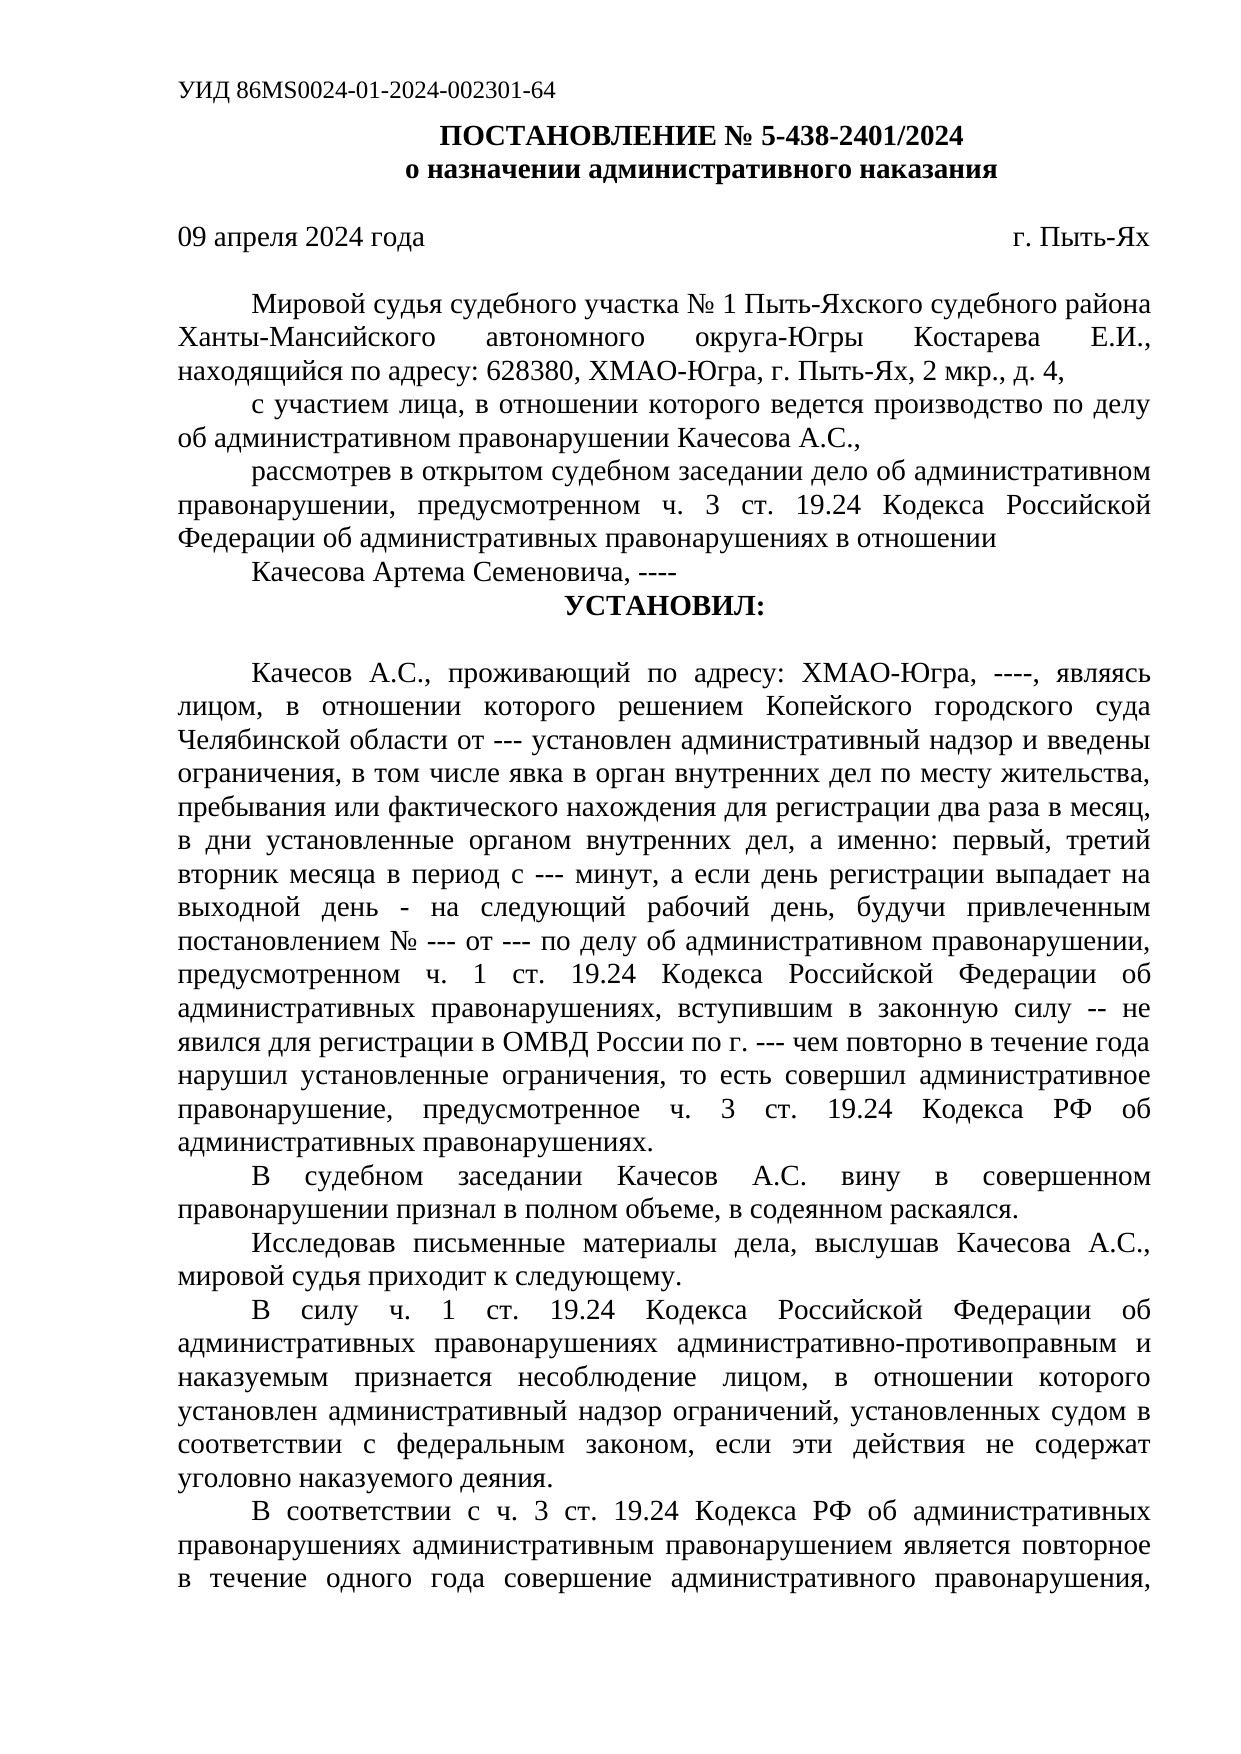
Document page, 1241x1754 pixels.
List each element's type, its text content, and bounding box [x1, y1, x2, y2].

text В судебном заседании Качесов А.С. вину в совершенном правонарушении признал в полном объеме, в содеянном раскаялся. [177, 1158, 1152, 1225]
text с участием лица, в отношении которого ведется производство по делу об административном правонарушении Качесова А.С., [177, 386, 1152, 453]
text Мировой судья судебного участка № 1 Пыть-Яхского судебного района Ханты-Мансийского автономного округа-Югры Костарева Е.И., находящийся по адресу: 628380, ХМАО-Югра, г. Пыть-Ях, 2 мкр., д. 4, [177, 286, 1152, 386]
text ПОСТАНОВЛЕНИЕ № 5-438-2401/2024 [177, 118, 1152, 152]
text В силу ч. 1 ст. 19.24 Кодекса Российской Федерации об административных правонарушениях административно-противоправным и наказуемым признается несоблюдение лицом, в отношении которого установлен административный надзор ограничений, установленных судом в соответствии с федеральным законом, если эти действия не содержат уголовно наказуемого деяния. [177, 1292, 1152, 1493]
text Исследовав письменные материалы дела, выслушав Качесова А.С., мировой судья приходит к следующему. [177, 1225, 1152, 1292]
text Качесов А.С., проживающий по адресу: ХМАО-Югра, ----, являясь лицом, в отношении которого решением Копейского городского суда Челябинской области от --- установлен административный надзор и введены ограничения, в том числе явка в орган внутренних дел по месту жительства, пребывания или фактического нахождения для регистрации два раза в месяц, в дни установленные органом внутренних дел, а именно: первый, третий вторник месяца в период с --- минут, а если день регистрации выпадает на выходной день - на следующий рабочий день, будучи привлеченным постановлением № --- от --- по делу об административном правонарушении, предусмотренном ч. 1 ст. 19.24 Кодекса Российской Федерации об административных правонарушениях, вступившим в законную силу -- не явился для регистрации в ОМВД России по г. --- чем повторно в течение года нарушил установленные ограничения, то есть совершил административное правонарушение, предусмотренное ч. 3 ст. 19.24 Кодекса РФ об административных правонарушениях. [177, 655, 1152, 1158]
text Качесова Артема Семеновича, ---- [251, 554, 1152, 588]
text о назначении административного наказания [177, 152, 1152, 185]
text УСТАНОВИЛ: [177, 588, 1152, 621]
text 09 апреля 2024 года г. Пыть-Ях [177, 219, 1152, 286]
text рассмотрев в открытом судебном заседании дело об административном правонарушении, предусмотренном ч. 3 ст. 19.24 Кодекса Российской Федерации об административных правонарушениях в отношении [177, 453, 1152, 554]
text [177, 1493, 1152, 1594]
